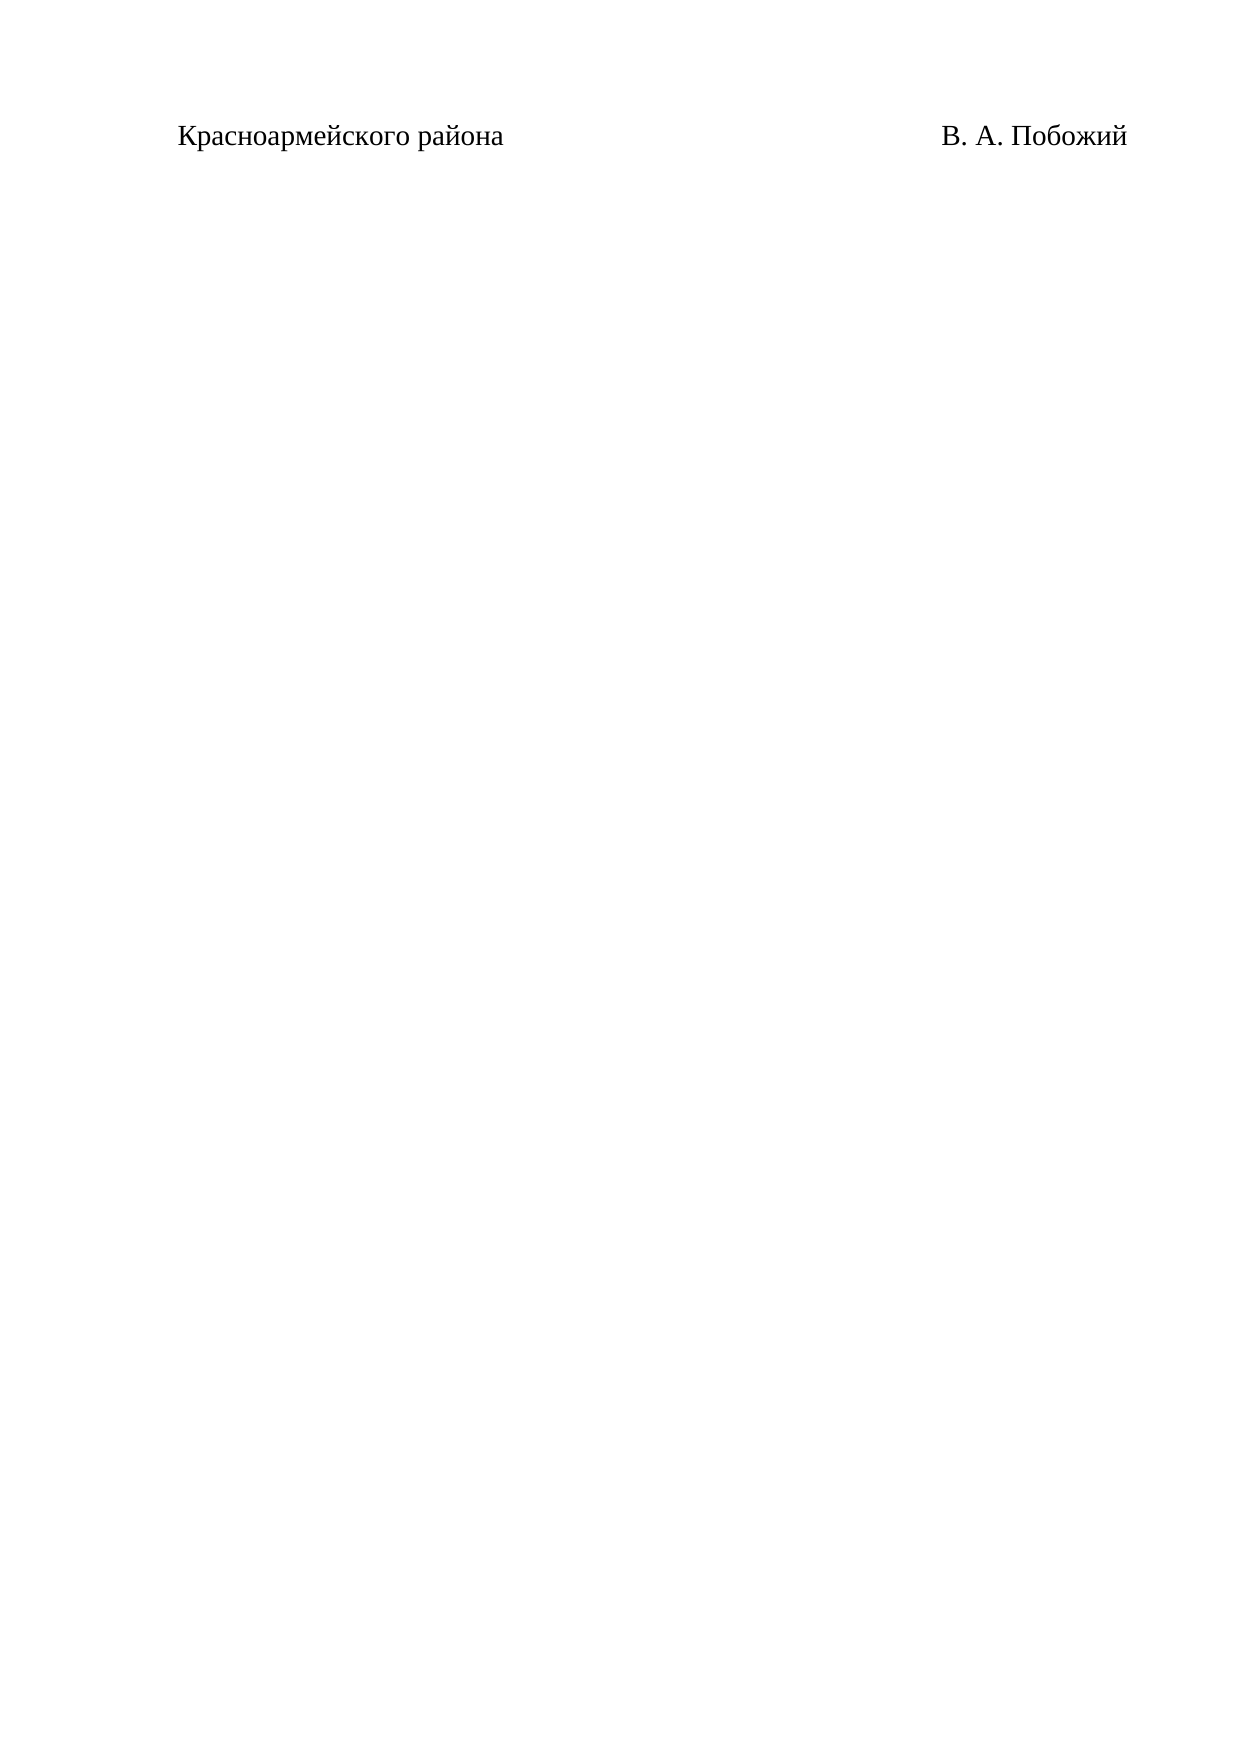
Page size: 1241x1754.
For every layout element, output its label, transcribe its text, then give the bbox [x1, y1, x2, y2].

text Красноармейского района В. А. Побожий [177, 118, 1187, 152]
